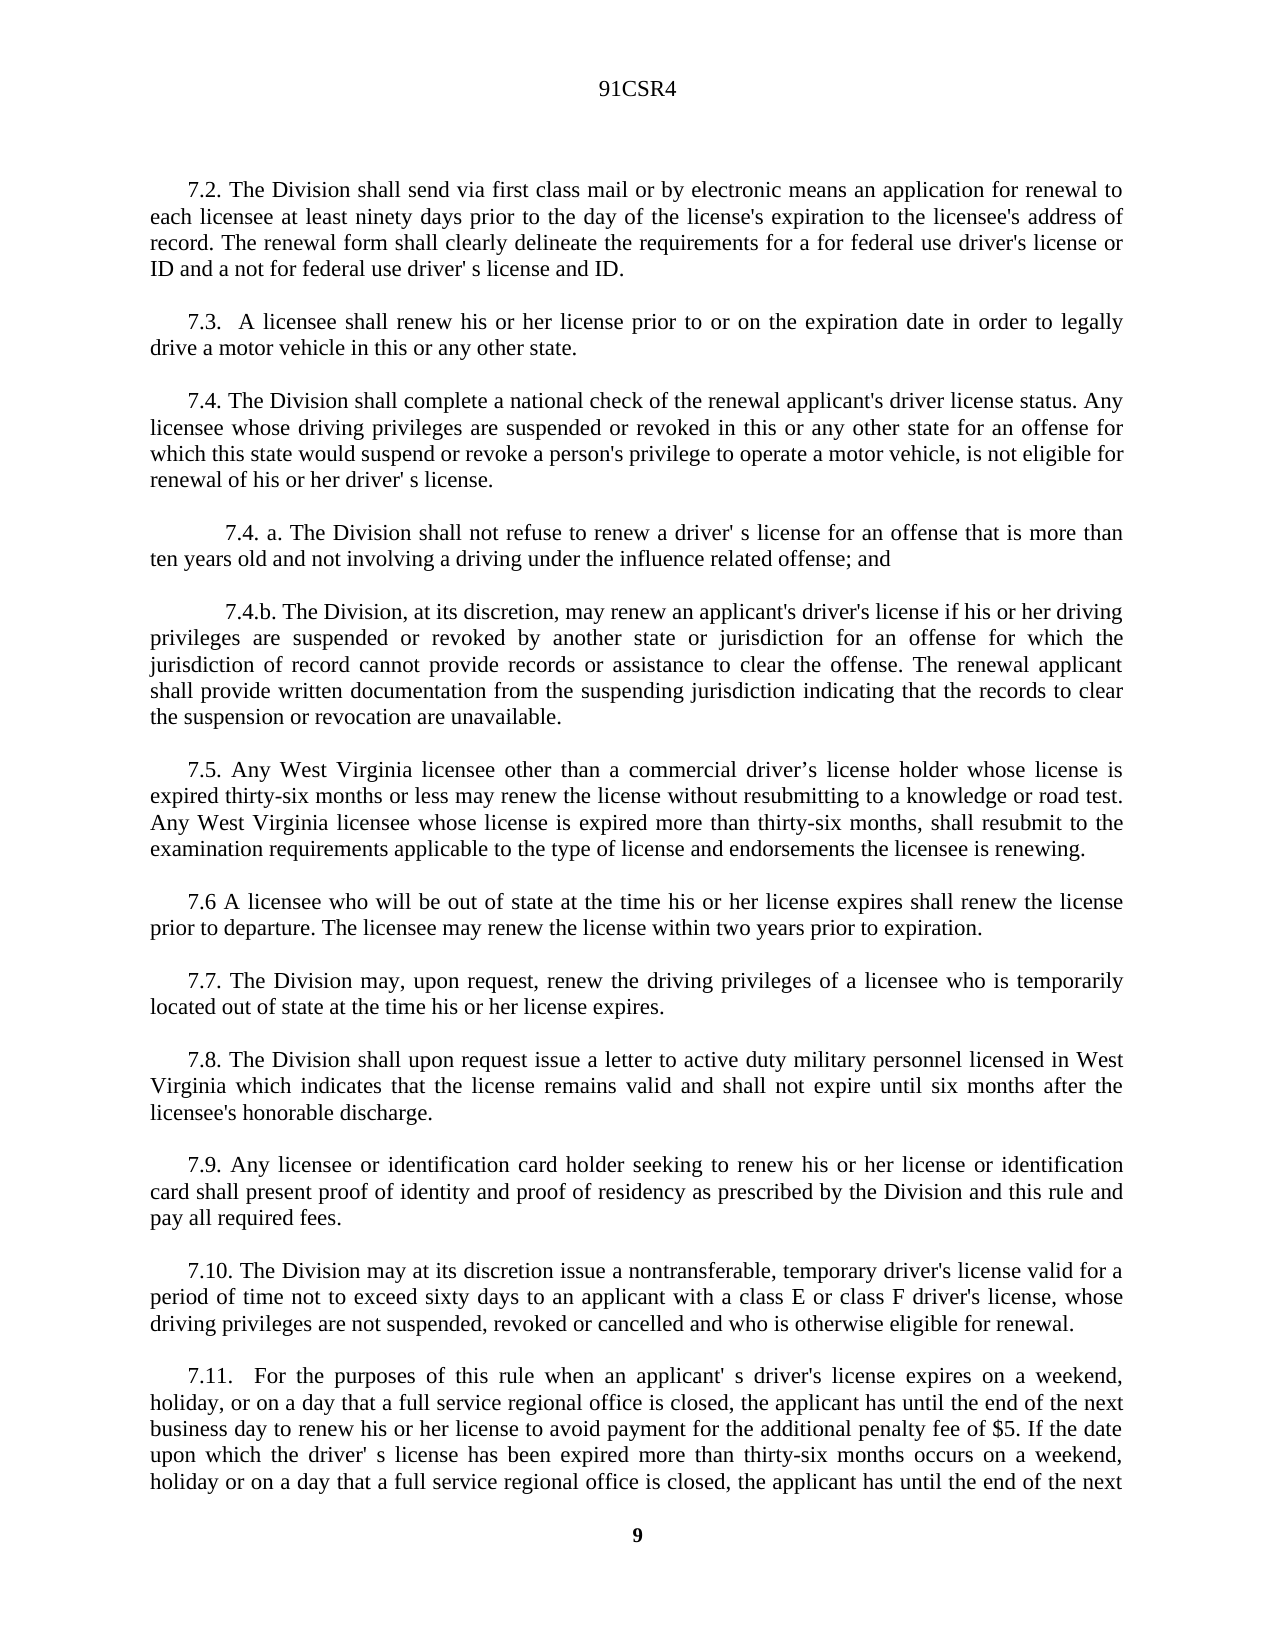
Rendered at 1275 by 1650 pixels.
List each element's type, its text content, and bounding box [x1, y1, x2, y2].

text 7.2. The Division shall send via first class mail or by electronic means an application for renewal to each licensee at least ninety days prior to the day of the license's expiration to the licensee's address of record. The renewal form shall clearly delineate the requirements for a for federal use driver's license or ID and a not for federal use driver' s license and ID. [150, 176, 1125, 282]
text 7.4. The Division shall complete a national check of the renewal applicant's driver license status. Any licensee whose driving privileges are suspended or revoked in this or any other state for an offense for which this state would suspend or revoke a person's privilege to operate a motor vehicle, is not eligible for renewal of his or her driver' s license. [150, 387, 1125, 493]
text 7.5. Any West Virginia licensee other than a commercial driver’s license holder whose license is expired thirty-six months or less may renew the license without resubmitting to a knowledge or road test. Any West Virginia licensee whose license is expired more than thirty-six months, shall resubmit to the examination requirements applicable to the type of license and endorsements the licensee is renewing. [150, 756, 1125, 862]
text 7.4. a. The Division shall not refuse to renew a driver' s license for an offense that is more than ten years old and not involving a driving under the influence related offense; and [150, 519, 1125, 572]
text 7.7. The Division may, upon request, renew the driving privileges of a licensee who is temporarily located out of state at the time his or her license expires. [150, 967, 1125, 1020]
text 7.10. The Division may at its discretion issue a nontransferable, temporary driver's license valid for a period of time not to exceed sixty days to an applicant with a class E or class F driver's license, whose driving privileges are not suspended, revoked or cancelled and who is otherwise eligible for renewal. [150, 1257, 1125, 1336]
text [150, 1362, 1125, 1494]
text 7.3. A licensee shall renew his or her license prior to or on the expiration date in order to legally drive a motor vehicle in this or any other state. [150, 308, 1125, 361]
text 7.4.b. The Division, at its discretion, may renew an applicant's driver's license if his or her driving privileges are suspended or revoked by another state or jurisdiction for an offense for which the jurisdiction of record cannot provide records or assistance to clear the offense. The renewal applicant shall provide written documentation from the suspending jurisdiction indicating that the records to clear the suspension or revocation are unavailable. [150, 598, 1125, 730]
text 7.6 A licensee who will be out of state at the time his or her license expires shall renew the license prior to departure. The licensee may renew the license within two years prior to expiration. [150, 888, 1125, 941]
text 7.8. The Division shall upon request issue a letter to active duty military personnel licensed in West Virginia which indicates that the license remains valid and shall not expire until six months after the licensee's honorable discharge. [150, 1046, 1125, 1125]
text 7.9. Any licensee or identification card holder seeking to renew his or her license or identification card shall present proof of identity and proof of residency as prescribed by the Division and this rule and pay all required fees. [150, 1151, 1125, 1231]
